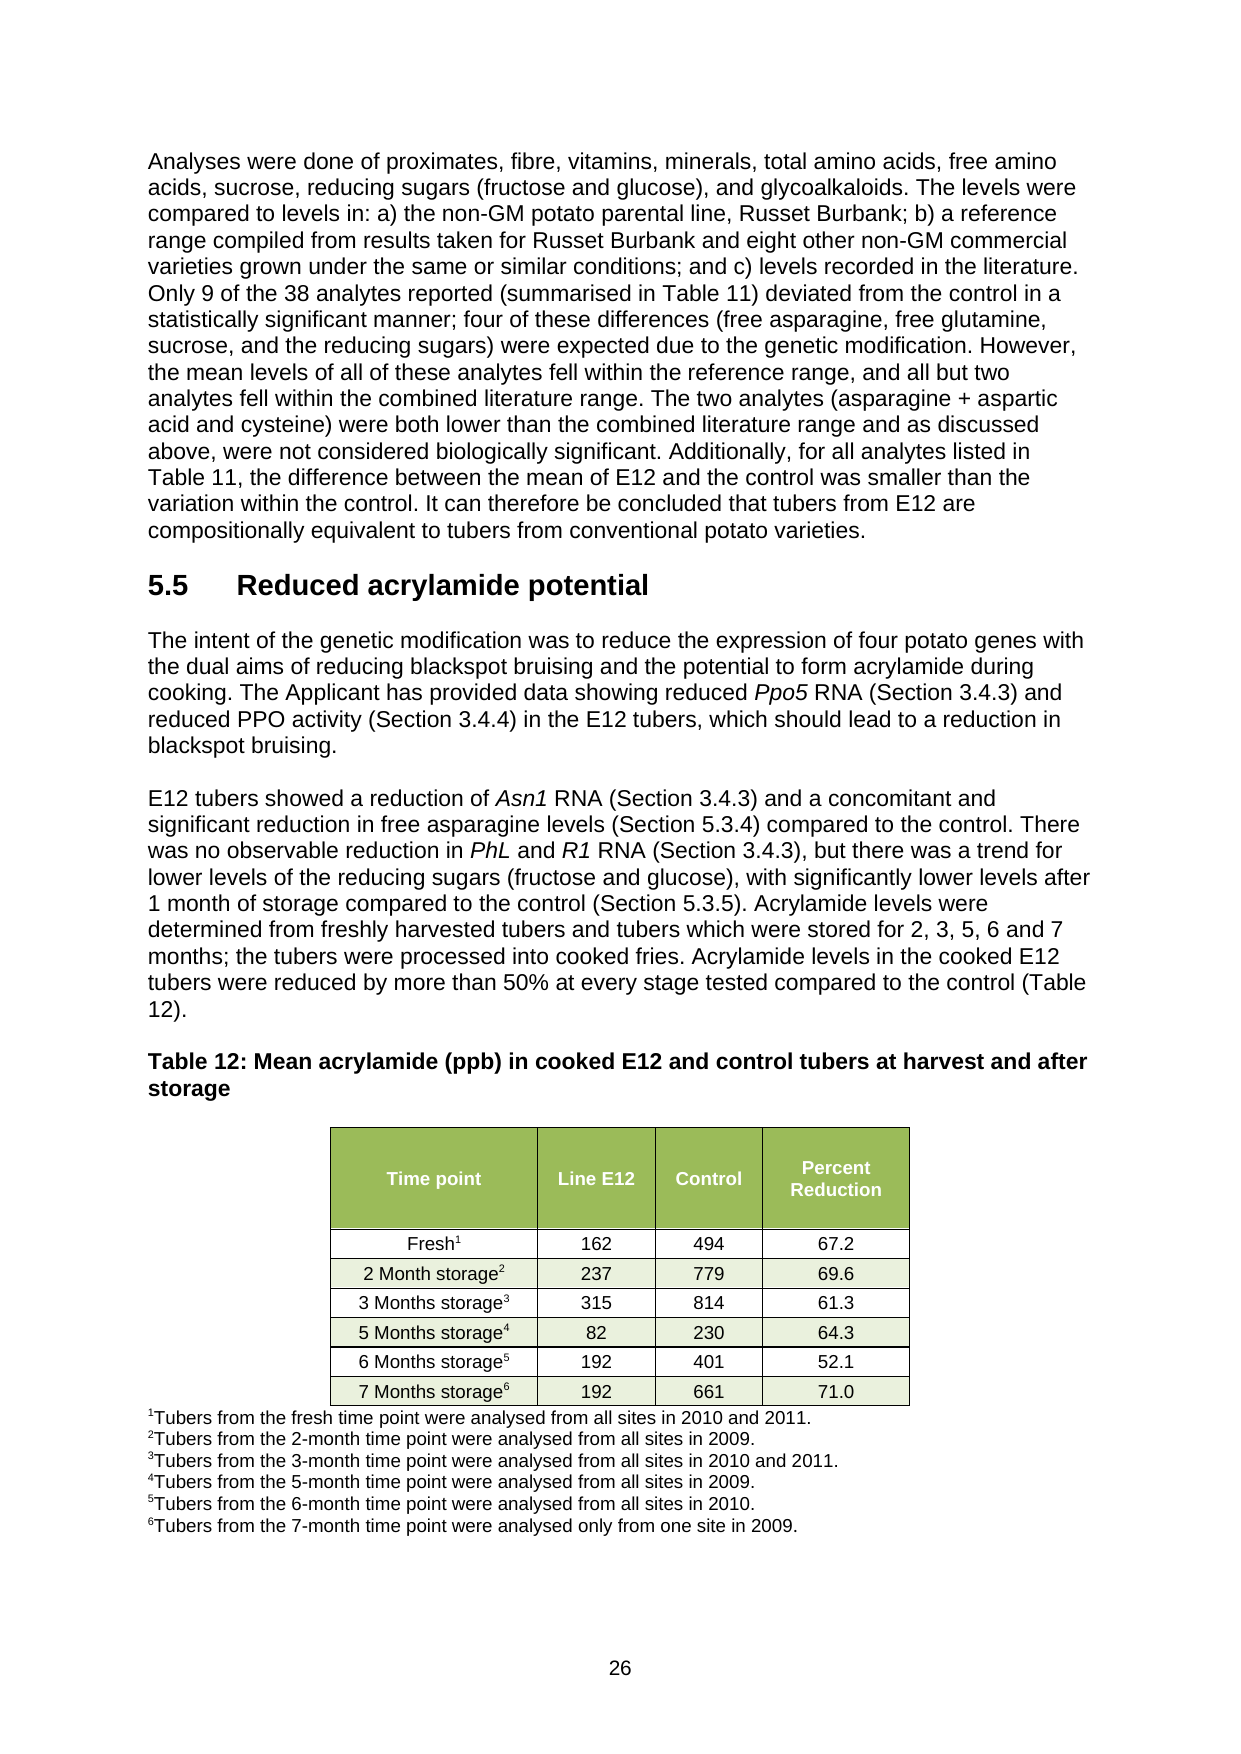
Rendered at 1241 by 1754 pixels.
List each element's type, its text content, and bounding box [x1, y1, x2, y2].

table_cell 3 Months storage3 [331, 1289, 537, 1317]
table_cell 7 Months storage6 [331, 1377, 537, 1405]
subtitle 5.5 Reduced acrylamide potential [148, 568, 1092, 602]
table_cell 779 [656, 1259, 762, 1287]
text 6Tubers from the 7-month time point were analysed only from one site in 2009. [148, 1514, 1092, 1537]
table_cell Fresh1 [331, 1230, 537, 1258]
table_cell 814 [656, 1289, 762, 1317]
table_cell 192 [538, 1377, 655, 1405]
table_cell 192 [538, 1348, 655, 1376]
table_cell 661 [656, 1377, 762, 1405]
text 2Tubers from the 2-month time point were analysed from all sites in 2009. [148, 1428, 1092, 1449]
text 4Tubers from the 5-month time point were analysed from all sites in 2009. [148, 1471, 1092, 1493]
text E12 tubers showed a reduction of Asn1 RNA (Section 3.4.3) and a concomitant and significant reduction in free asparagine levels (Section 5.3.4) compared to the control. There was no observable reduction in PhL and R1 RNA (Section 3.4.3), but there was a trend for lower levels of the reducing sugars (fructose and glucose), with significantly lower levels after 1 month of storage compared to the control (Section 5.3.5). Acrylamide levels were determined from freshly harvested tubers and tubers which were stored for 2, 3, 5, 6 and 7 months; the tubers were processed into cooked fries. Acrylamide levels in the cooked E12 tubers were reduced by more than 50% at every stage tested compared to the control (Table 12). [148, 785, 1092, 1022]
table_cell 67.2 [763, 1230, 909, 1258]
table_cell 52.1 [763, 1348, 909, 1376]
table_cell 237 [538, 1259, 655, 1287]
table_cell 6 Months storage5 [331, 1348, 537, 1376]
table_cell 230 [656, 1318, 762, 1346]
table_header Control [656, 1128, 762, 1228]
table_cell 64.3 [763, 1318, 909, 1346]
table_cell 71.0 [763, 1377, 909, 1405]
table_cell 5 Months storage4 [331, 1318, 537, 1346]
table_cell 69.6 [763, 1259, 909, 1287]
table_header Time point [331, 1128, 537, 1228]
table_cell 494 [656, 1230, 762, 1258]
table_cell 2 Month storage2 [331, 1259, 537, 1287]
table_header Percent Reduction [763, 1128, 909, 1228]
table_cell 162 [538, 1230, 655, 1258]
text 5Tubers from the 6-month time point were analysed from all sites in 2010. [148, 1493, 1092, 1514]
table_cell 82 [538, 1318, 655, 1346]
text Analyses were done of proximates, fibre, vitamins, minerals, total amino acids, free amino acids, sucrose, reducing sugars (fructose and glucose), and glycoalkaloids. The levels were compared to levels in: a) the non-GM potato parental line, Russet Burbank; b) a reference range compiled from results taken for Russet Burbank and eight other non-GM commercial varieties grown under the same or similar conditions; and c) levels recorded in the literature. Only 9 of the 38 analytes reported (summarised in Table 11) deviated from the control in a statistically significant manner; four of these differences (free asparagine, free glutamine, sucrose, and the reducing sugars) were expected due to the genetic modification. However, the mean levels of all of these analytes fell within the reference range, and all but two analytes fell within the combined literature range. The two analytes (asparagine + aspartic acid and cysteine) were both lower than the combined literature range and as discussed above, were not considered biologically significant. Additionally, for all analytes listed in Table 11, the difference between the mean of E12 and the control was smaller than the variation within the control. It can therefore be concluded that tubers from E12 are compositionally equivalent to tubers from conventional potato varieties. [148, 148, 1092, 543]
table_cell 61.3 [763, 1289, 909, 1317]
text The intent of the genetic modification was to reduce the expression of four potato genes with the dual aims of reducing blackspot bruising and the potential to form acrylamide during cooking. The Applicant has provided data showing reduced Ppo5 RNA (Section 3.4.3) and reduced PPO activity (Section 3.4.4) in the E12 tubers, which should lead to a reduction in blackspot bruising. [148, 627, 1092, 758]
title Table 12: Mean acrylamide (ppb) in cooked E12 and control tubers at harvest and after storage [148, 1048, 1092, 1101]
table_cell 401 [656, 1348, 762, 1376]
table_header Line E12 [538, 1128, 655, 1228]
text 1Tubers from the fresh time point were analysed from all sites in 2010 and 2011. [148, 1406, 1092, 1428]
table_cell 315 [538, 1289, 655, 1317]
text 3Tubers from the 3-month time point were analysed from all sites in 2010 and 2011. [148, 1449, 1092, 1471]
